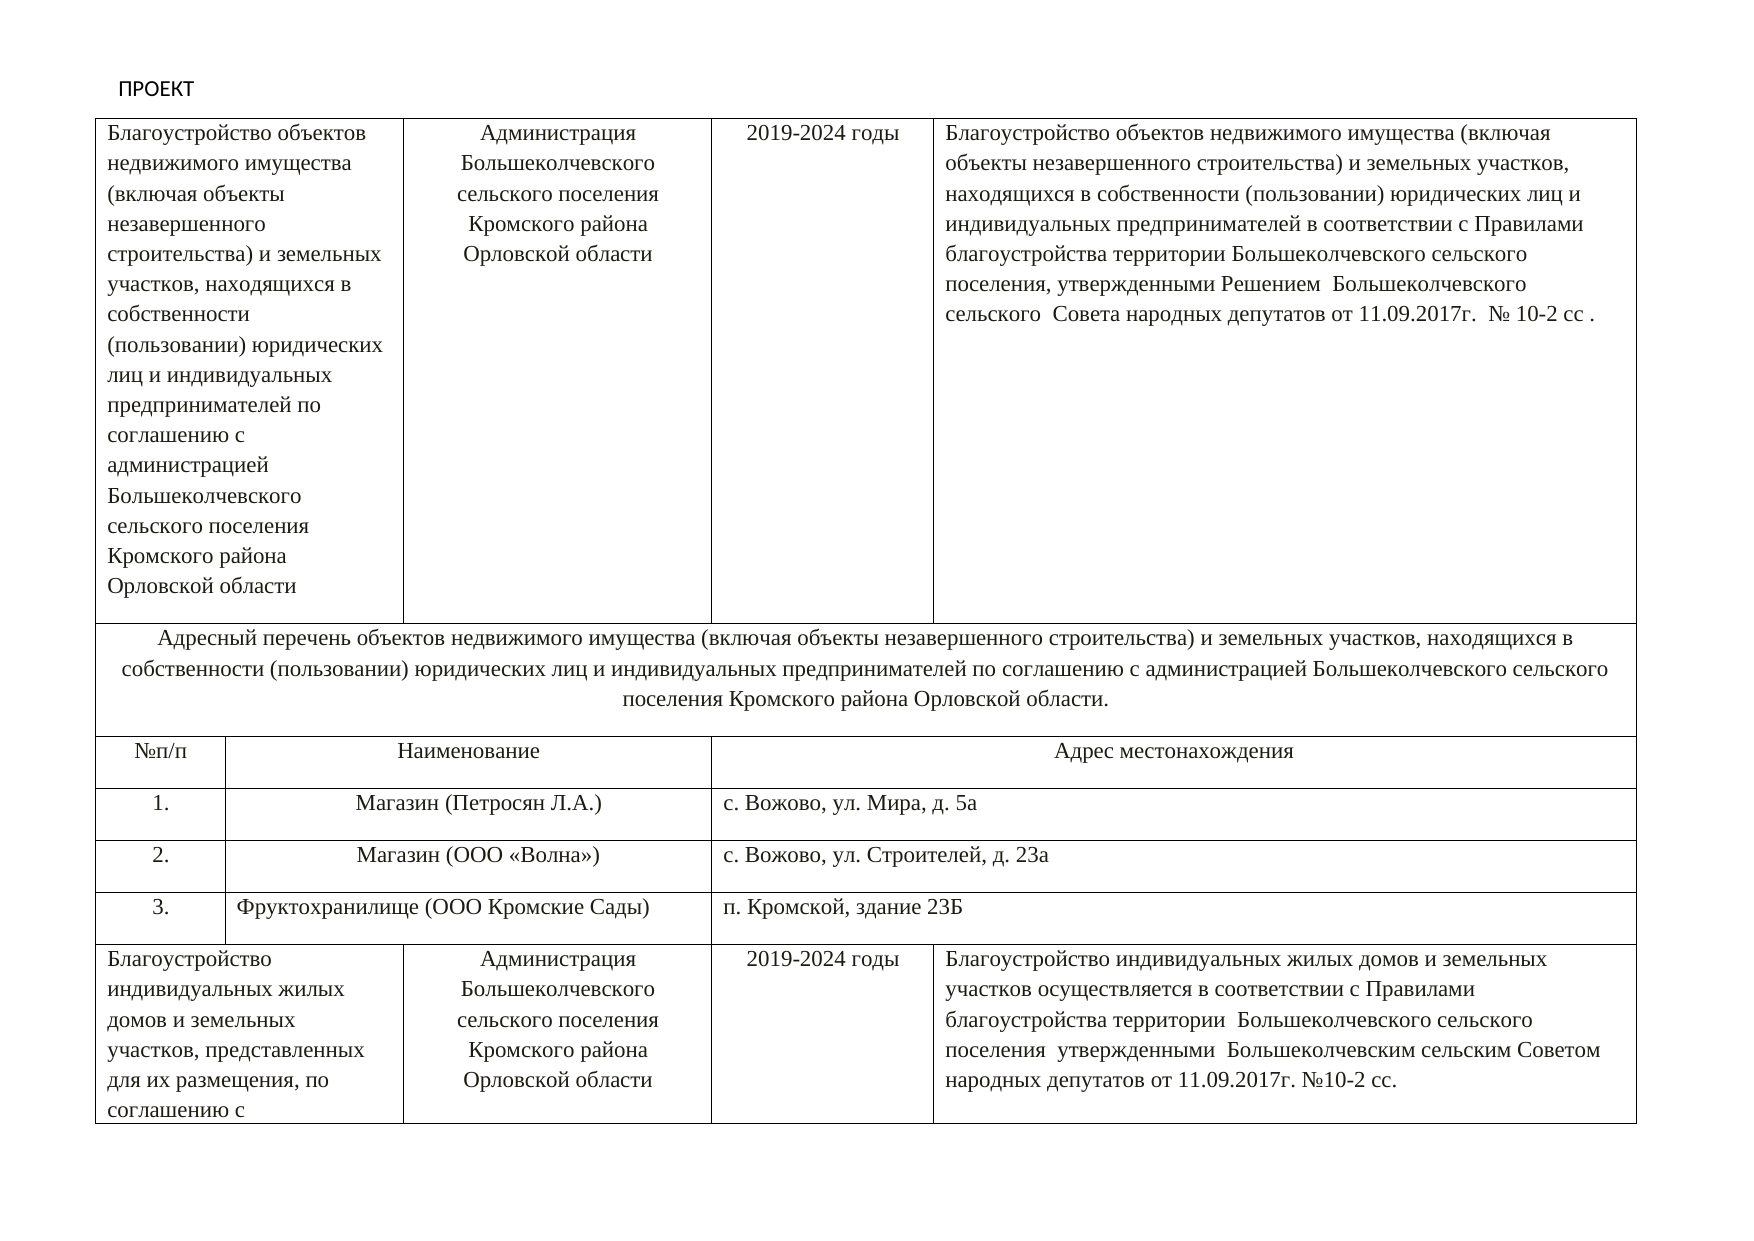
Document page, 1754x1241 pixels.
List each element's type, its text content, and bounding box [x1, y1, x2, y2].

table_cell 2019-2024 годы [712, 945, 933, 1123]
table_cell Адресный перечень объектов недвижимого имущества (включая объекты незавершенного строительства) и земельных участков, находящихся в собственности (пользовании) юридических лиц и индивидуальных предпринимателей по соглашению с администрацией Большеколчевского сельского поселения Кромского района Орловской области. [96, 624, 1636, 736]
table_cell Фруктохранилище (ООО Кромские Сады) [226, 893, 711, 944]
table_cell с. Вожово, ул. Строителей, д. 23а [712, 841, 1636, 892]
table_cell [404, 945, 711, 1123]
table_cell 2019-2024 годы [712, 119, 933, 623]
table_cell п. Кромской, здание 23Б [712, 893, 1636, 944]
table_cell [96, 945, 403, 1123]
table_cell Благоустройство объектов недвижимого имущества (включая объекты незавершенного строительства) и земельных участков, находящихся в собственности (пользовании) юридических лиц и индивидуальных предпринимателей в соответствии с Правилами благоустройства территории Большеколчевского сельского поселения, утвержденными Решением Большеколчевского сельского Совета народных депутатов от 11.09.2017г. № 10-2 сс . [934, 119, 1636, 623]
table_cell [934, 945, 1636, 1123]
table_cell Благоустройство объектов недвижимого имущества (включая объекты незавершенного строительства) и земельных участков, находящихся в собственности (пользовании) юридических лиц и индивидуальных предпринимателей по соглашению с администрацией Большеколчевского сельского поселения Кромского района Орловской области [96, 119, 403, 623]
table_cell №п/п [96, 737, 225, 788]
table_cell 2. [96, 841, 225, 892]
table_cell Магазин (Петросян Л.А.) [226, 789, 711, 840]
table_cell 3. [96, 893, 225, 944]
table_cell Администрация Большеколчевского сельского поселения Кромского района Орловской области [404, 119, 711, 623]
table_cell 1. [96, 789, 225, 840]
table_cell Магазин (ООО «Волна») [226, 841, 711, 892]
table_cell Наименование [226, 737, 711, 788]
table_cell с. Вожово, ул. Мира, д. 5а [712, 789, 1636, 840]
table_cell Адрес местонахождения [712, 737, 1636, 788]
